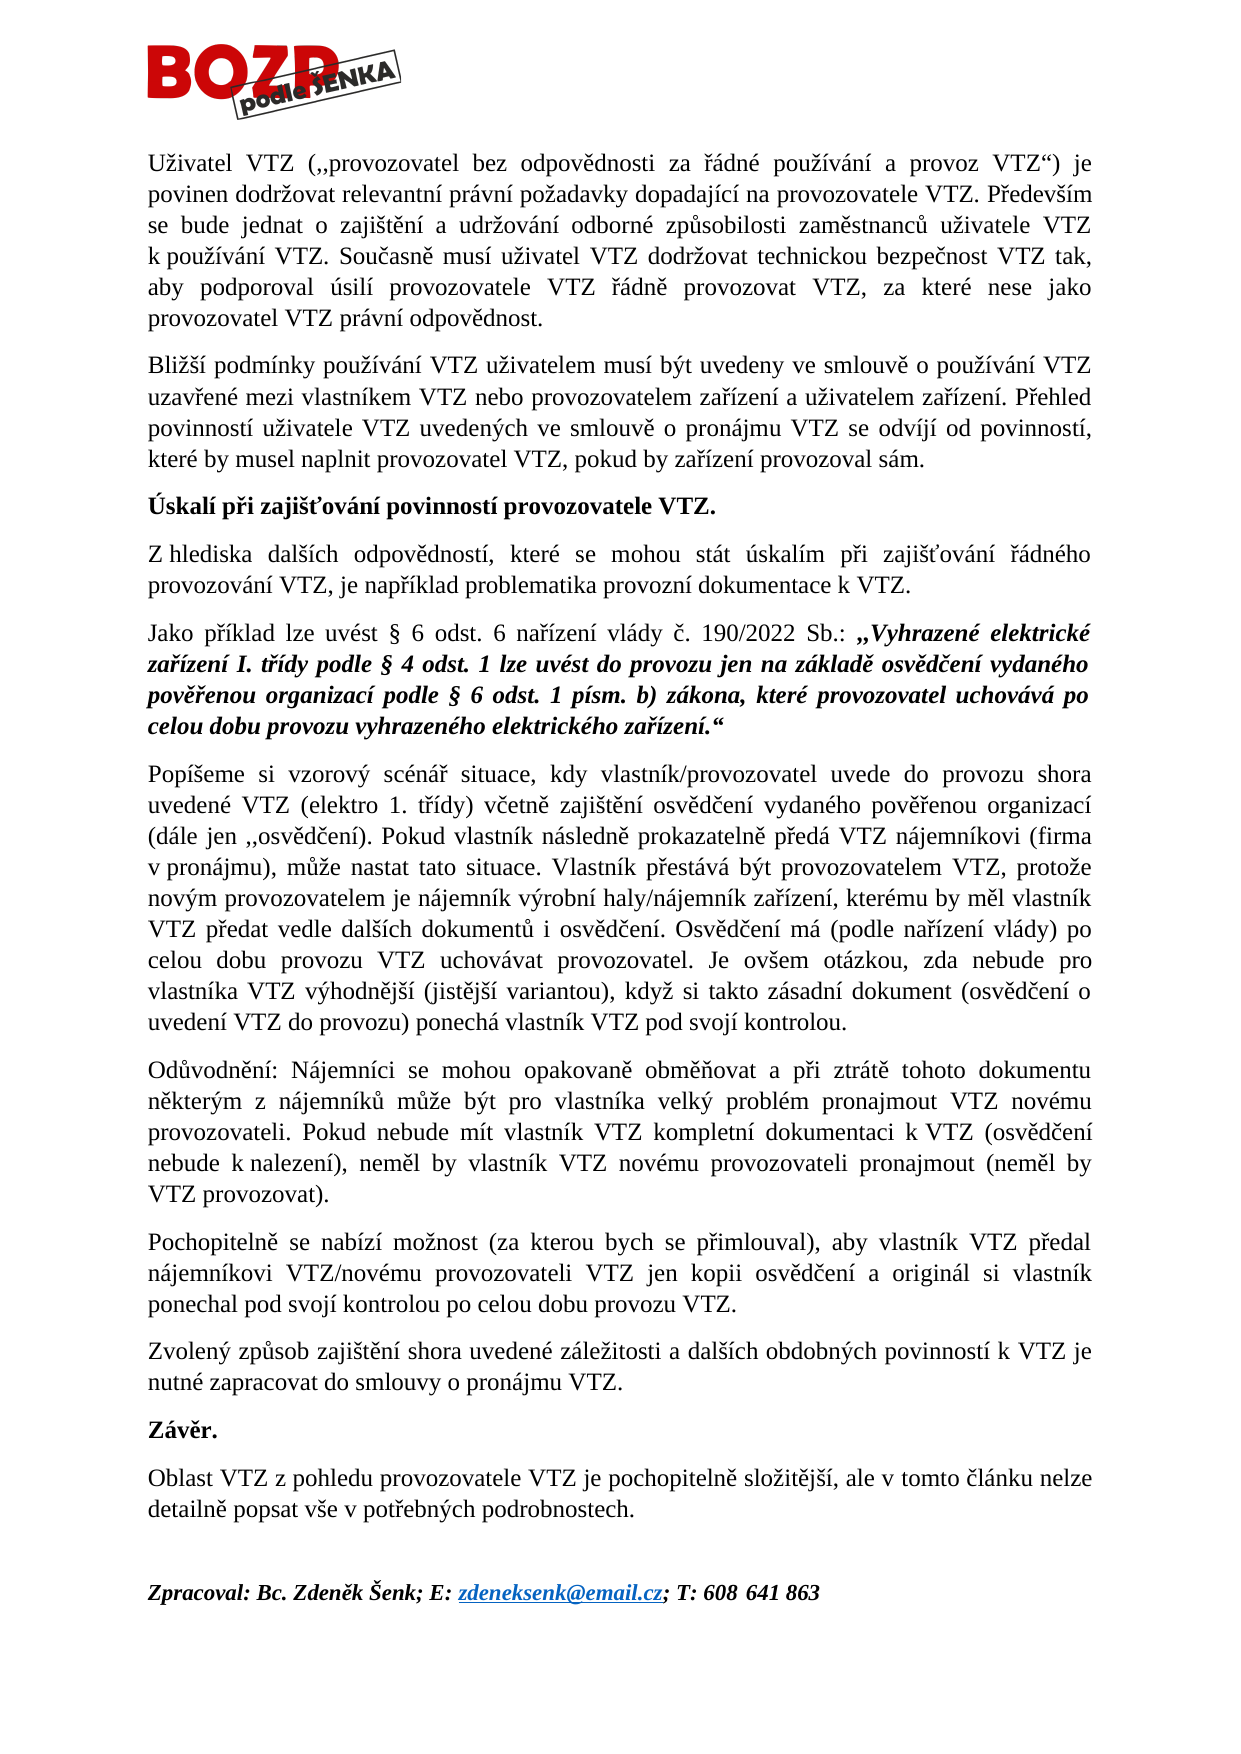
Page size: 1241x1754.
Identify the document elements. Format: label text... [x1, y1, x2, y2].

text Závěr. [148, 1415, 1093, 1444]
text Popíšeme si vzorový scénář situace, kdy vlastník/provozovatel uvede do provozu shora uvedené VTZ (elektro 1. třídy) včetně zajištění osvědčení vydaného pověřenou organizací (dále jen ,,osvědčení). Pokud vlastník následně prokazatelně předá VTZ nájemníkovi (firma v pronájmu), může nastat tato situace. Vlastník přestává být provozovatelem VTZ, protože novým provozovatelem je nájemník výrobní haly/nájemník zařízení, kterému by měl vlastník VTZ předat vedle dalších dokumentů i osvědčení. Osvědčení má (podle nařízení vlády) po celou dobu provozu VTZ uchovávat provozovatel. Je ovšem otázkou, zda nebude pro vlastníka VTZ výhodnější (jistější variantou), když si takto zásadní dokument (osvědčení o uvedení VTZ do provozu) ponechá vlastník VTZ pod svojí kontrolou. [148, 759, 1093, 1036]
text Uživatel VTZ (,,provozovatel bez odpovědnosti za řádné používání a provoz VTZ“) je povinen dodržovat relevantní právní požadavky dopadající na provozovatele VTZ. Především se bude jednat o zajištění a udržování odborné způsobilosti zaměstnanců uživatele VTZ k používání VTZ. Současně musí uživatel VTZ dodržovat technickou bezpečnost VTZ tak, aby podporoval úsilí provozovatele VTZ řádně provozovat VTZ, za které nese jako provozovatel VTZ právní odpovědnost. [148, 148, 1093, 332]
text Oblast VTZ z pohledu provozovatele VTZ je pochopitelně složitější, ale v tomto článku nelze detailně popsat vše v potřebných podrobnostech. [148, 1463, 1093, 1523]
text Odůvodnění: Nájemníci se mohou opakovaně obměňovat a při ztrátě tohoto dokumentu některým z nájemníků může být pro vlastníka velký problém pronajmout VTZ novému provozovateli. Pokud nebude mít vlastník VTZ kompletní dokumentaci k VTZ (osvědčení nebude k nalezení), neměl by vlastník VTZ novému provozovateli pronajmout (neměl by VTZ provozovat). [148, 1055, 1093, 1208]
text Pochopitelně se nabízí možnost (za kterou bych se přimlouval), aby vlastník VTZ předal nájemníkovi VTZ/novému provozovateli VTZ jen kopii osvědčení a originál si vlastník ponechal pod svojí kontrolou po celou dobu provozu VTZ. [148, 1227, 1093, 1317]
text Zvolený způsob zajištění shora uvedené záležitosti a dalších obdobných povinností k VTZ je nutné zapracovat do smlouvy o pronájmu VTZ. [148, 1336, 1093, 1396]
text Zpracoval: Bc. Zdeněk Šenk; E: zdeneksenk@email.cz; T: 608 641 863 [148, 1579, 1093, 1605]
text Bližší podmínky používání VTZ uživatelem musí být uvedeny ve smlouvě o používání VTZ uzavřené mezi vlastníkem VTZ nebo provozovatelem zařízení a uživatelem zařízení. Přehled povinností uživatele VTZ uvedených ve smlouvě o pronájmu VTZ se odvíjí od povinností, které by musel naplnit provozovatel VTZ, pokud by zařízení provozoval sám. [148, 351, 1093, 472]
text Z hlediska dalších odpovědností, které se mohou stát úskalím při zajišťování řádného provozování VTZ, je například problematika provozní dokumentace k VTZ. [148, 539, 1093, 599]
picture [147, 44, 402, 120]
text Jako příklad lze uvést § 6 odst. 6 nařízení vlády č. 190/2022 Sb.: ,,Vyhrazené elektrické zařízení I. třídy podle § 4 odst. 1 lze uvést do provozu jen na základě osvědčení vydaného pověřenou organizací podle § 6 odst. 1 písm. b) zákona, které provozovatel uchovává po celou dobu provozu vyhrazeného elektrického zařízení.“ [148, 618, 1093, 740]
text Úskalí při zajišťování povinností provozovatele VTZ. [148, 491, 1093, 520]
